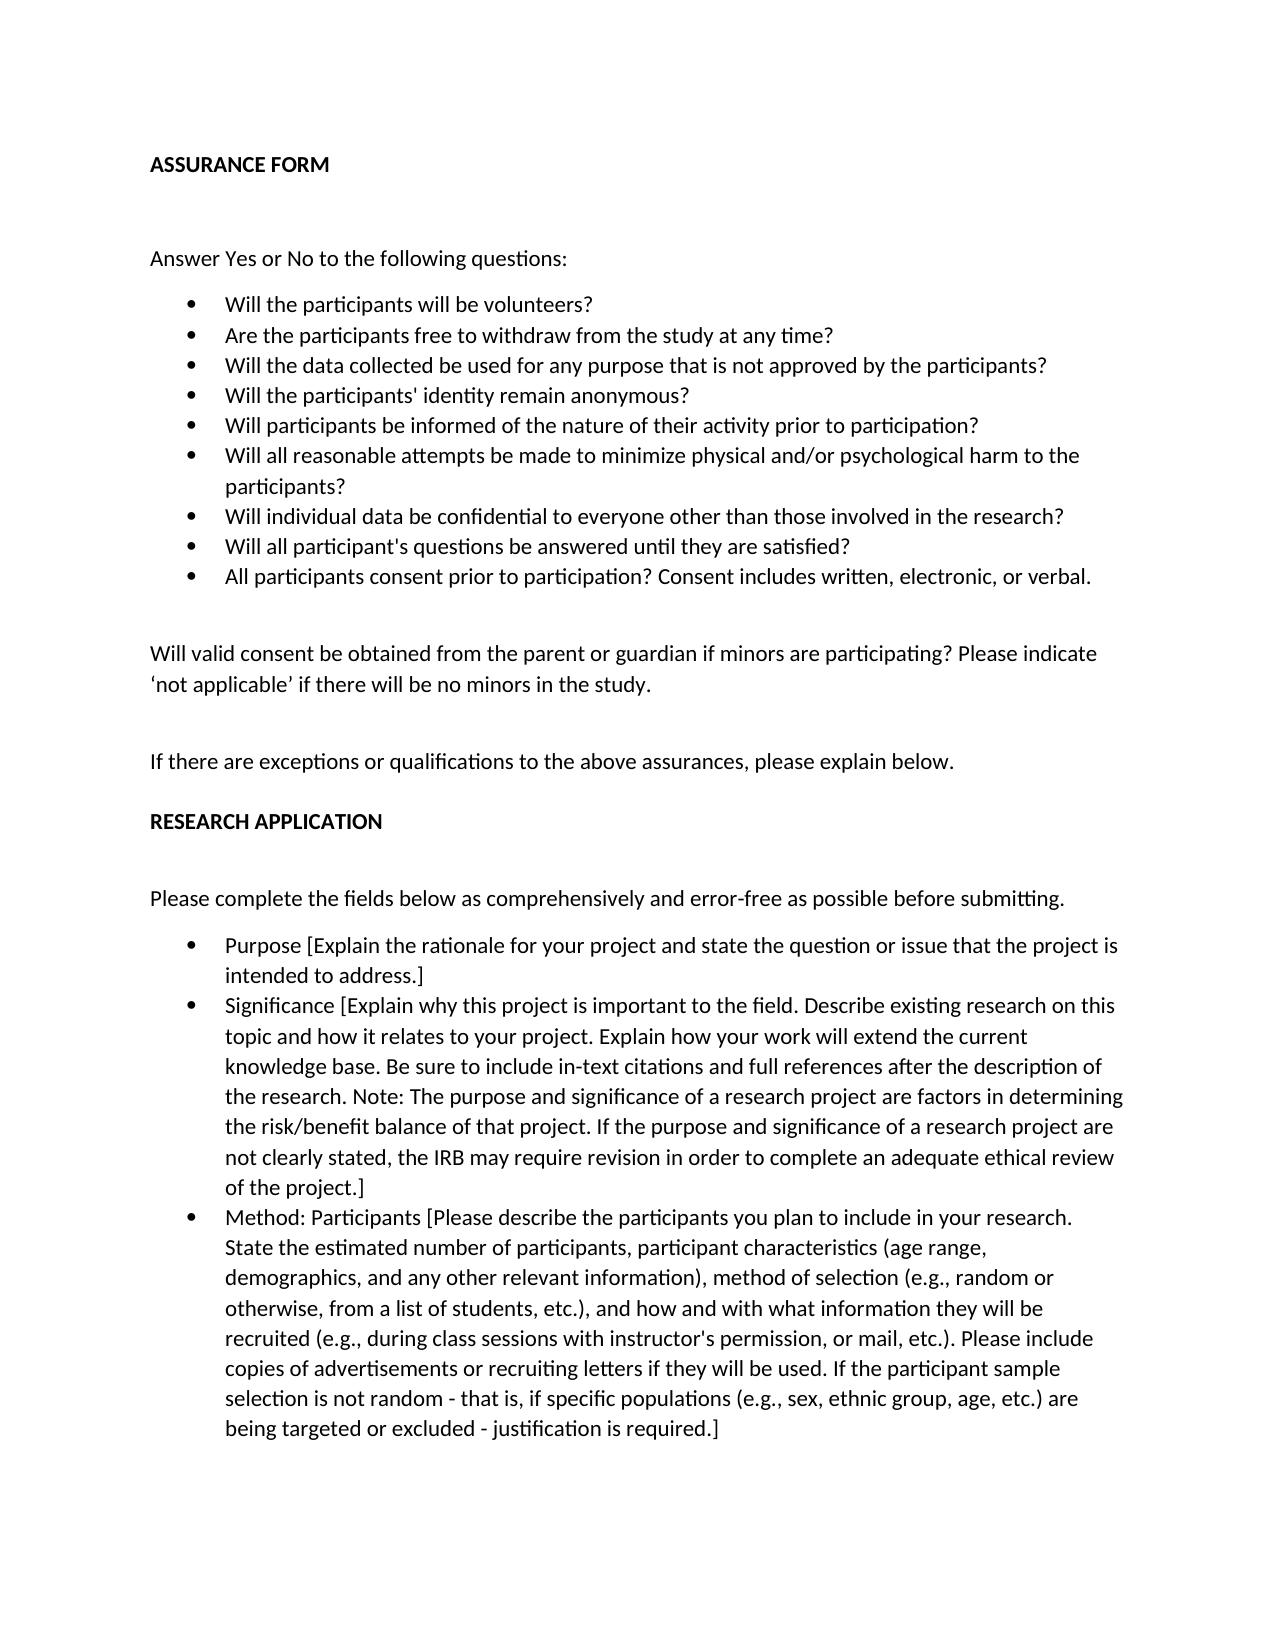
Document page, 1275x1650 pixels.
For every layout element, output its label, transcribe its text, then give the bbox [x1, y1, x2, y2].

list All participants consent prior to participation? Consent includes written, electronic, or verbal. [187, 562, 1125, 591]
text ASSURANCE FORM [150, 150, 1125, 178]
list Significance [Explain why this project is important to the field. Describe existing research on this topic and how it relates to your project. Explain how your work will extend the current knowledge base. Be sure to include in-text citations and full references after the description of the research. Note: The purpose and significance of a research project are factors in determining the risk/benefit balance of that project. If the purpose and significance of a research project are not clearly stated, the IRB may require revision in order to complete an adequate ethical review of the project.] [187, 992, 1125, 1201]
list Will the data collected be used for any purpose that is not approved by the participants? [187, 351, 1125, 379]
list Will all reasonable attempts be made to minimize physical and/or psychological harm to the participants? [187, 442, 1125, 500]
text Answer Yes or No to the following questions: [150, 244, 1125, 272]
list Are the participants free to withdraw from the study at any time? [187, 321, 1125, 349]
text Please complete the fields below as comprehensively and error-free as possible before submitting. [150, 884, 1125, 912]
list Will the participants' identity remain anonymous? [187, 381, 1125, 409]
text Will valid consent be obtained from the parent or guardian if minors are participating? Please indicate ‘not applicable’ if there will be no minors in the study. [150, 639, 1125, 698]
list If there are exceptions or qualifications to the above assurances, please explain below. [150, 747, 1125, 775]
list Will individual data be confidential to everyone other than those involved in the research? [187, 502, 1125, 530]
list Will participants be informed of the nature of their activity prior to participation? [187, 411, 1125, 439]
list RESEARCH APPLICATION [150, 807, 1125, 835]
list Method: Participants [Please describe the participants you plan to include in your research. State the estimated number of participants, participant characteristics (age range, demographics, and any other relevant information), method of selection (e.g., random or otherwise, from a list of students, etc.), and how and with what information they will be recruited (e.g., during class sessions with instructor's permission, or mail, etc.). Please include copies of advertisements or recruiting letters if they will be used. If the participant sample selection is not random - that is, if specific populations (e.g., sex, ethnic group, age, etc.) are being targeted or excluded - justification is required.] [187, 1203, 1125, 1443]
list Will the participants will be volunteers? [187, 291, 1125, 319]
list Will all participant's questions be answered until they are satisfied? [187, 532, 1125, 560]
list Purpose [Explain the rationale for your project and state the question or issue that the project is intended to address.] [187, 931, 1125, 989]
